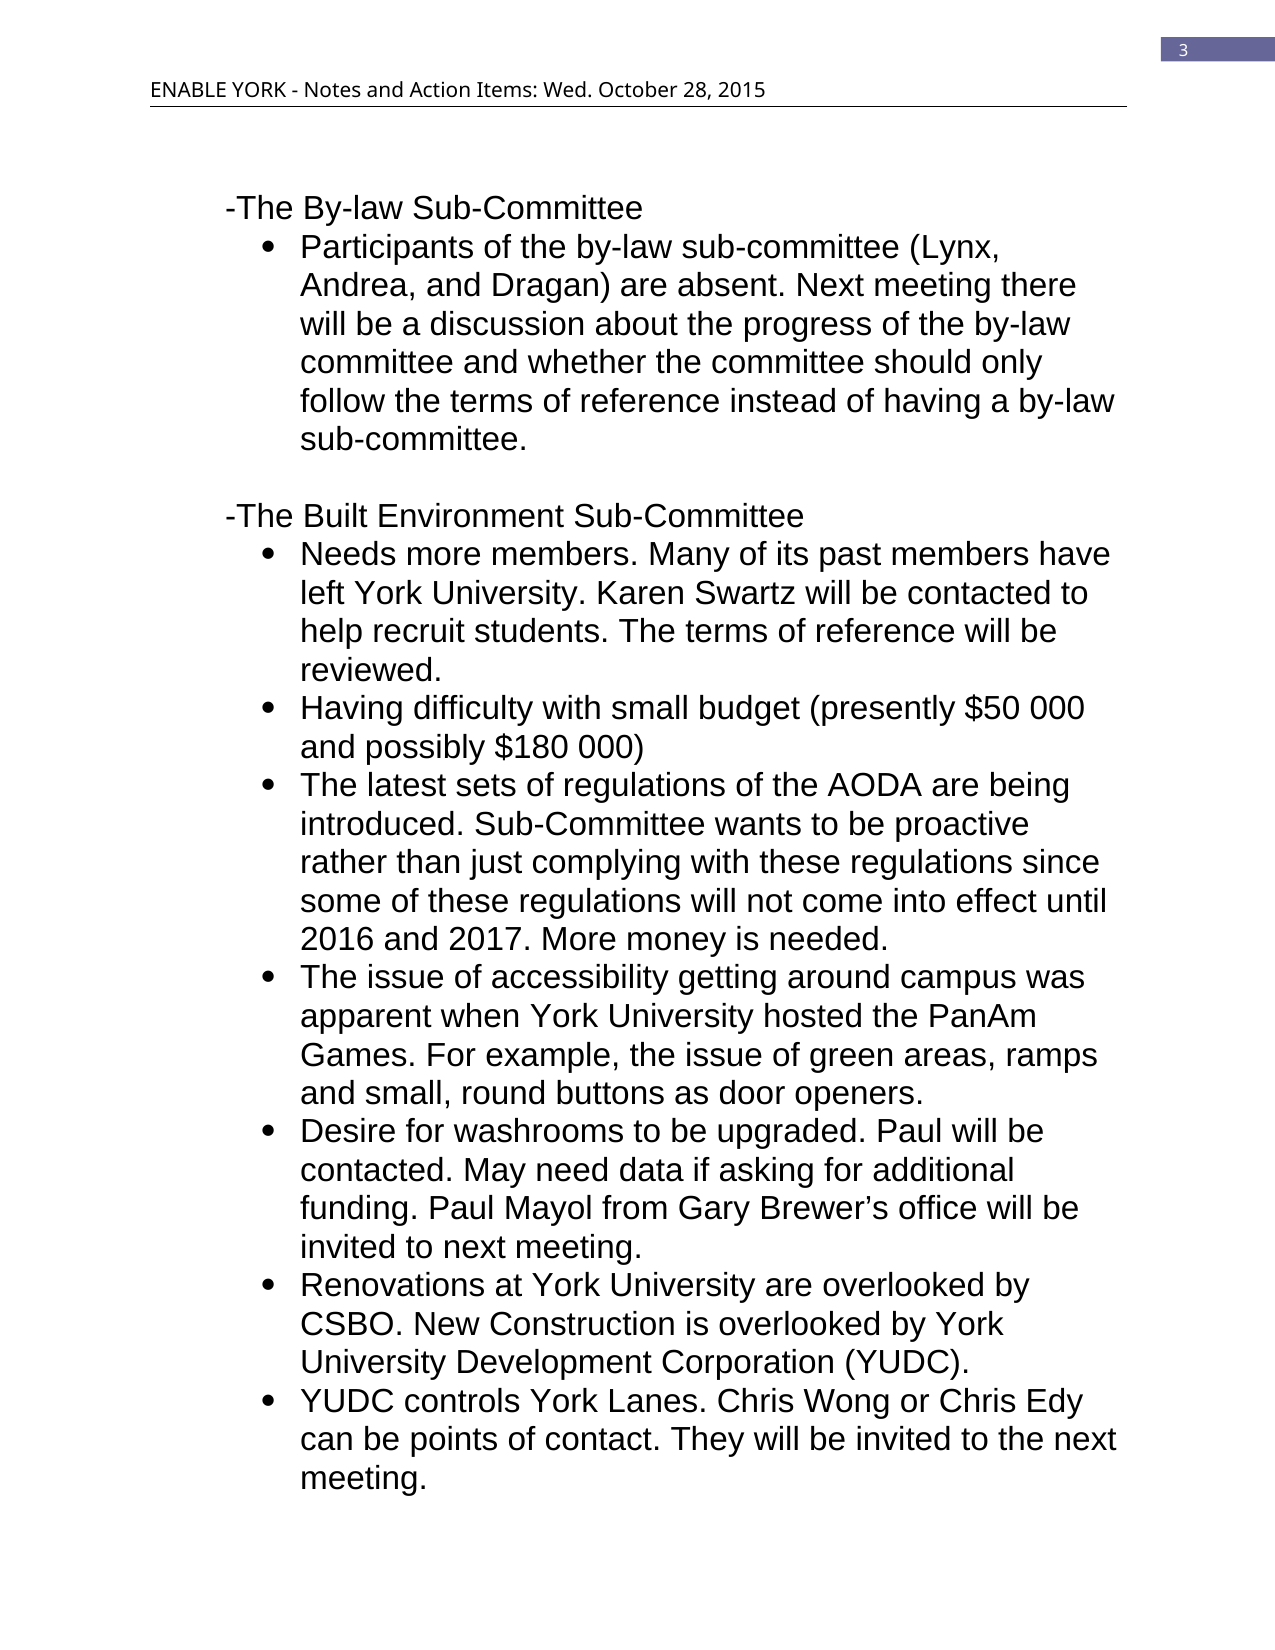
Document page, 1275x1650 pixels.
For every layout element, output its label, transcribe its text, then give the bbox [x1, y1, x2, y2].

list The issue of accessibility getting around campus was apparent when York University hosted the PanAm Games. For example, the issue of green areas, ramps and small, round buttons as door openers. [262, 958, 1125, 1111]
list Renovations at York University are overlooked by CSBO. New Construction is overlooked by York University Development Corporation (YUDC). [262, 1265, 1125, 1381]
text -The Built Environment Sub-Committee [225, 496, 1125, 534]
list Having difficulty with small budget (presently $50 000 and possibly $180 000) [262, 688, 1125, 765]
list Desire for washrooms to be upgraded. Paul will be contacted. May need data if asking for additional funding. Paul Mayol from Gary Brewer’s office will be invited to next meeting. [262, 1111, 1125, 1265]
text -The By-law Sub-Committee [225, 188, 1125, 227]
list Needs more members. Many of its past members have left York University. Karen Swartz will be contacted to help recruit students. The terms of reference will be reviewed. [262, 534, 1125, 688]
list Participants of the by-law sub-committee (Lynx, Andrea, and Dragan) are absent. Next meeting there will be a discussion about the progress of the by-law committee and whether the committee should only follow the terms of reference instead of having a by-law sub-committee. [262, 227, 1125, 458]
list The latest sets of regulations of the AODA are being introduced. Sub-Committee wants to be proactive rather than just complying with these regulations since some of these regulations will not come into effect until 2016 and 2017. More money is needed. [262, 765, 1125, 958]
list YUDC controls York Lanes. Chris Wong or Chris Edy can be points of contact. They will be invited to the next meeting. [262, 1381, 1125, 1496]
